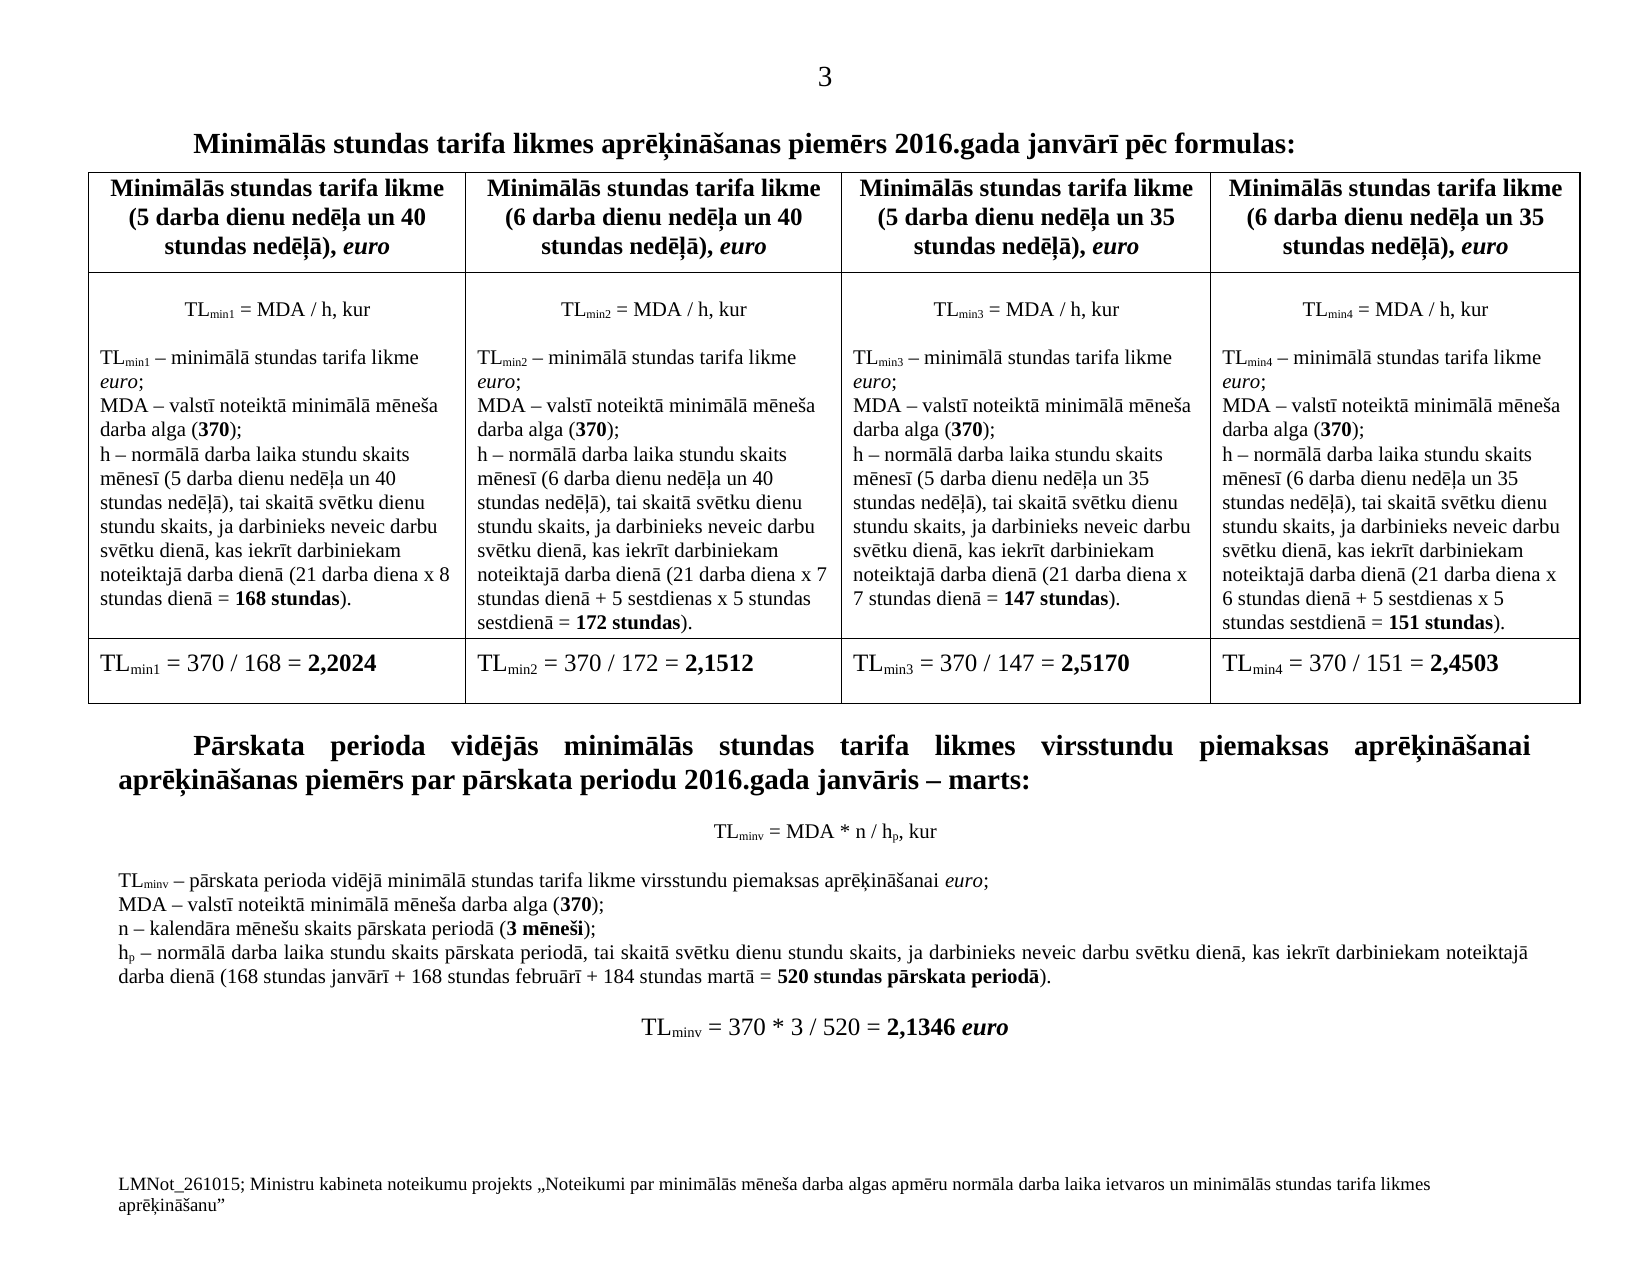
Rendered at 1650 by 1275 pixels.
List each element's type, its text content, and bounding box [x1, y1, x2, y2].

text TLminv = 370 * 3 / 520 = 2,1346 euro [118, 1012, 1532, 1041]
table_header Minimālās stundas tarifa likme (5 darba dienu nedēļa un 40 stundas nedēļā), euro [89, 173, 465, 272]
text TLminv = MDA * n / hp, kur [118, 819, 1532, 843]
table_cell TLmin2 = 370 / 172 = 2,1512 [466, 639, 841, 703]
text MDA – valstī noteiktā minimālā mēneša darba alga (370); [118, 892, 1532, 916]
text TLminv – pārskata perioda vidējā minimālā stundas tarifa likme virsstundu piemaksas aprēķināšanai euro; [118, 867, 1532, 892]
text Minimālās stundas tarifa likmes aprēķināšanas piemērs 2016.gada janvārī pēc formulas: [118, 126, 1532, 160]
text hp – normālā darba laika stundu skaits pārskata periodā, tai skaitā svētku dienu stundu skaits, ja darbinieks neveic darbu svētku dienā, kas iekrīt darbiniekam noteiktajā darba dienā (168 stundas janvārī + 168 stundas februārī + 184 stundas martā = 520 stundas pārskata periodā). [118, 940, 1532, 988]
table_cell TLmin4 = 370 / 151 = 2,4503 [1211, 639, 1579, 703]
table_header Minimālās stundas tarifa likme (6 darba dienu nedēļa un 35 stundas nedēļā), euro [1211, 173, 1579, 272]
table_cell TLmin1 = 370 / 168 = 2,2024 [89, 639, 465, 703]
table_cell TLmin3 = 370 / 147 = 2,5170 [842, 639, 1210, 703]
table_cell TLmin3 = MDA / h, kur TLmin3 – minimālā stundas tarifa likme euro; MDA – valstī noteiktā minimālā mēneša darba alga (370); h – normālā darba laika stundu skaits mēnesī (5 darba dienu nedēļa un 35 stundas nedēļā), tai skaitā svētku dienu stundu skaits, ja darbinieks neveic darbu svētku dienā, kas iekrīt darbiniekam noteiktajā darba dienā (21 darba diena x 7 stundas dienā = 147 stundas). [842, 273, 1210, 638]
table_header Minimālās stundas tarifa likme (5 darba dienu nedēļa un 35 stundas nedēļā), euro [842, 173, 1210, 272]
table_header Minimālās stundas tarifa likme (6 darba dienu nedēļa un 40 stundas nedēļā), euro [466, 173, 841, 272]
table_cell TLmin2 = MDA / h, kur TLmin2 – minimālā stundas tarifa likme euro; MDA – valstī noteiktā minimālā mēneša darba alga (370); h – normālā darba laika stundu skaits mēnesī (6 darba dienu nedēļa un 40 stundas nedēļā), tai skaitā svētku dienu stundu skaits, ja darbinieks neveic darbu svētku dienā, kas iekrīt darbiniekam noteiktajā darba dienā (21 darba diena x 7 stundas dienā + 5 sestdienas x 5 stundas sestdienā = 172 stundas). [466, 273, 841, 638]
text n – kalendāra mēnešu skaits pārskata periodā (3 mēneši); [118, 916, 1532, 940]
table_cell TLmin1 = MDA / h, kur TLmin1 – minimālā stundas tarifa likme euro; MDA – valstī noteiktā minimālā mēneša darba alga (370); h – normālā darba laika stundu skaits mēnesī (5 darba dienu nedēļa un 40 stundas nedēļā), tai skaitā svētku dienu stundu skaits, ja darbinieks neveic darbu svētku dienā, kas iekrīt darbiniekam noteiktajā darba dienā (21 darba diena x 8 stundas dienā = 168 stundas). [89, 273, 465, 638]
text Pārskata perioda vidējās minimālās stundas tarifa likmes virsstundu piemaksas aprēķināšanai aprēķināšanas piemērs par pārskata periodu 2016.gada janvāris – marts: [118, 728, 1532, 795]
table_cell TLmin4 = MDA / h, kur TLmin4 – minimālā stundas tarifa likme euro; MDA – valstī noteiktā minimālā mēneša darba alga (370); h – normālā darba laika stundu skaits mēnesī (6 darba dienu nedēļa un 35 stundas nedēļā), tai skaitā svētku dienu stundu skaits, ja darbinieks neveic darbu svētku dienā, kas iekrīt darbiniekam noteiktajā darba dienā (21 darba diena x 6 stundas dienā + 5 sestdienas x 5 stundas sestdienā = 151 stundas). [1211, 273, 1579, 638]
